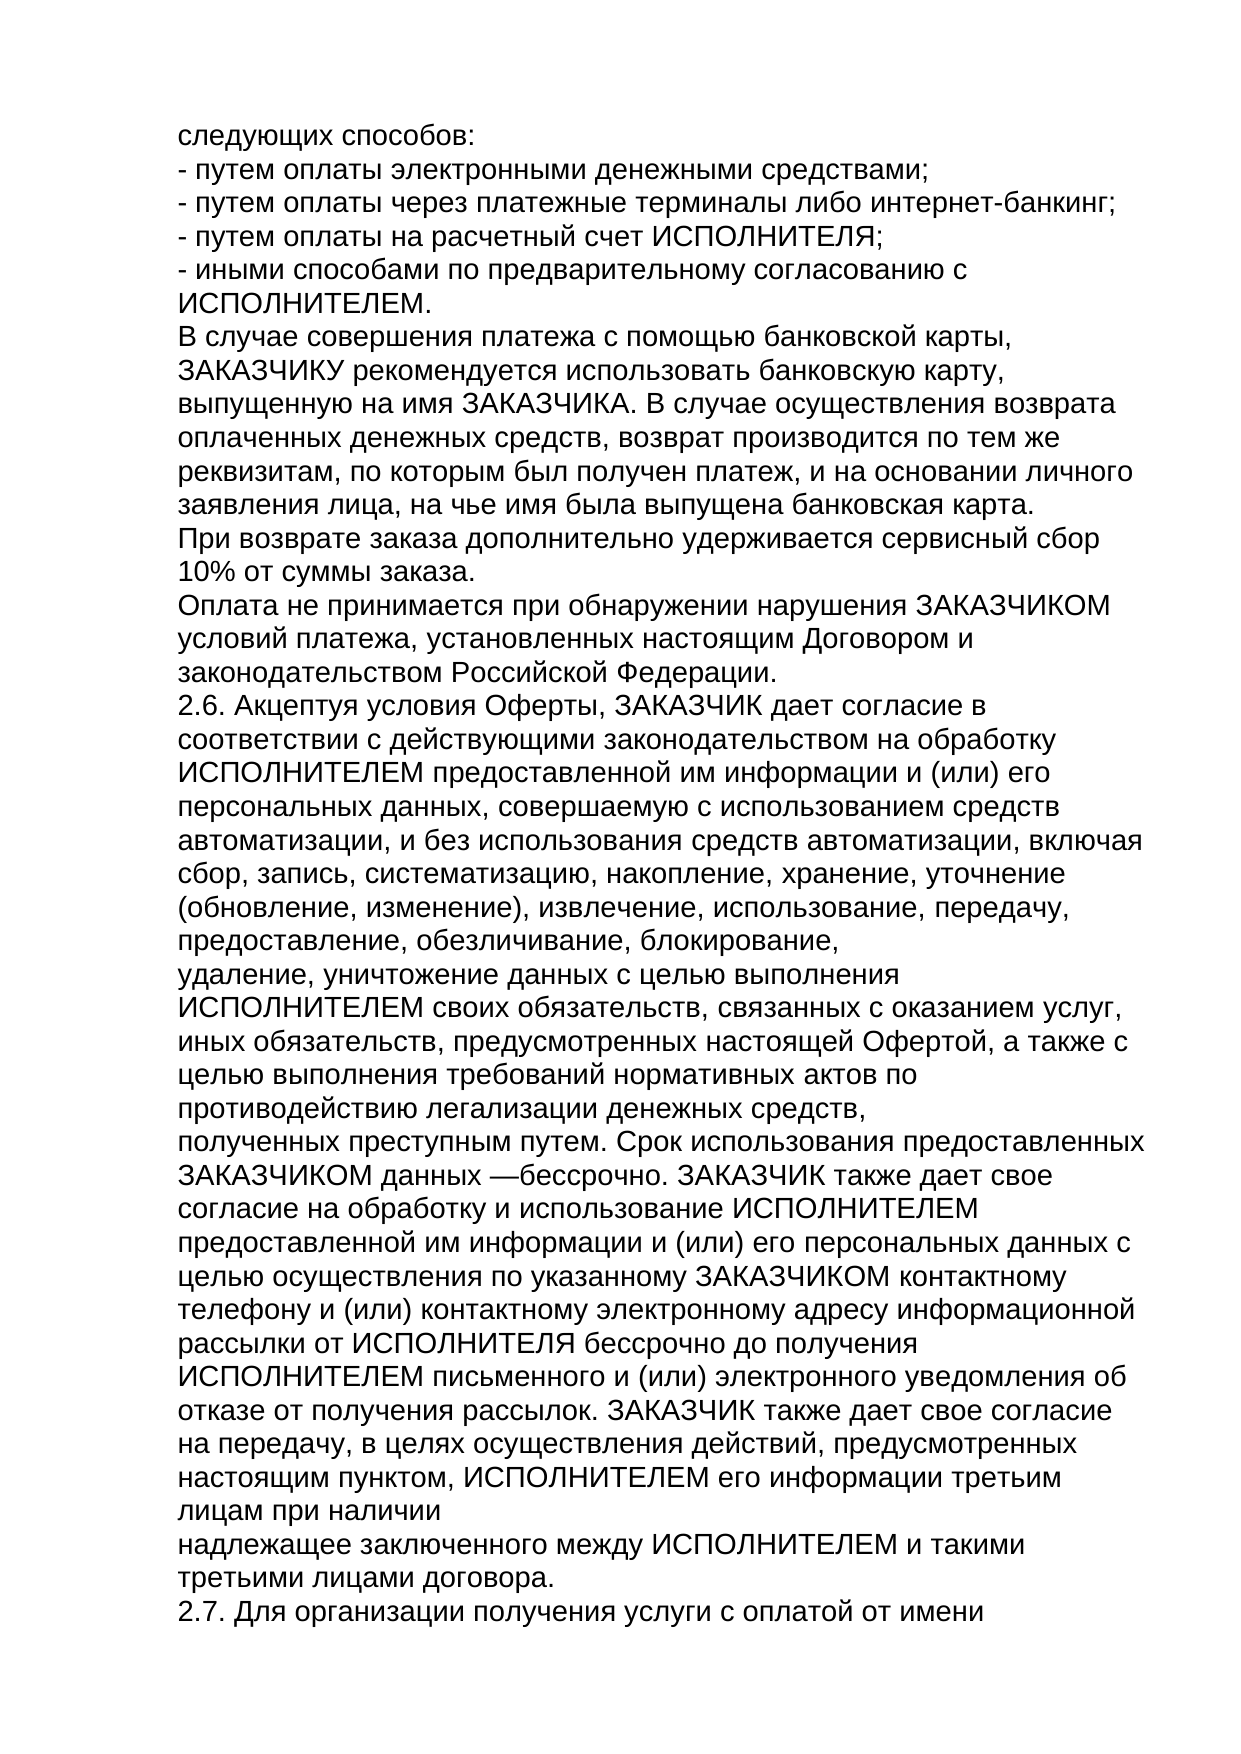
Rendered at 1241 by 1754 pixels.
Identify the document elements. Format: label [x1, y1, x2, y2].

text [177, 118, 1152, 1627]
